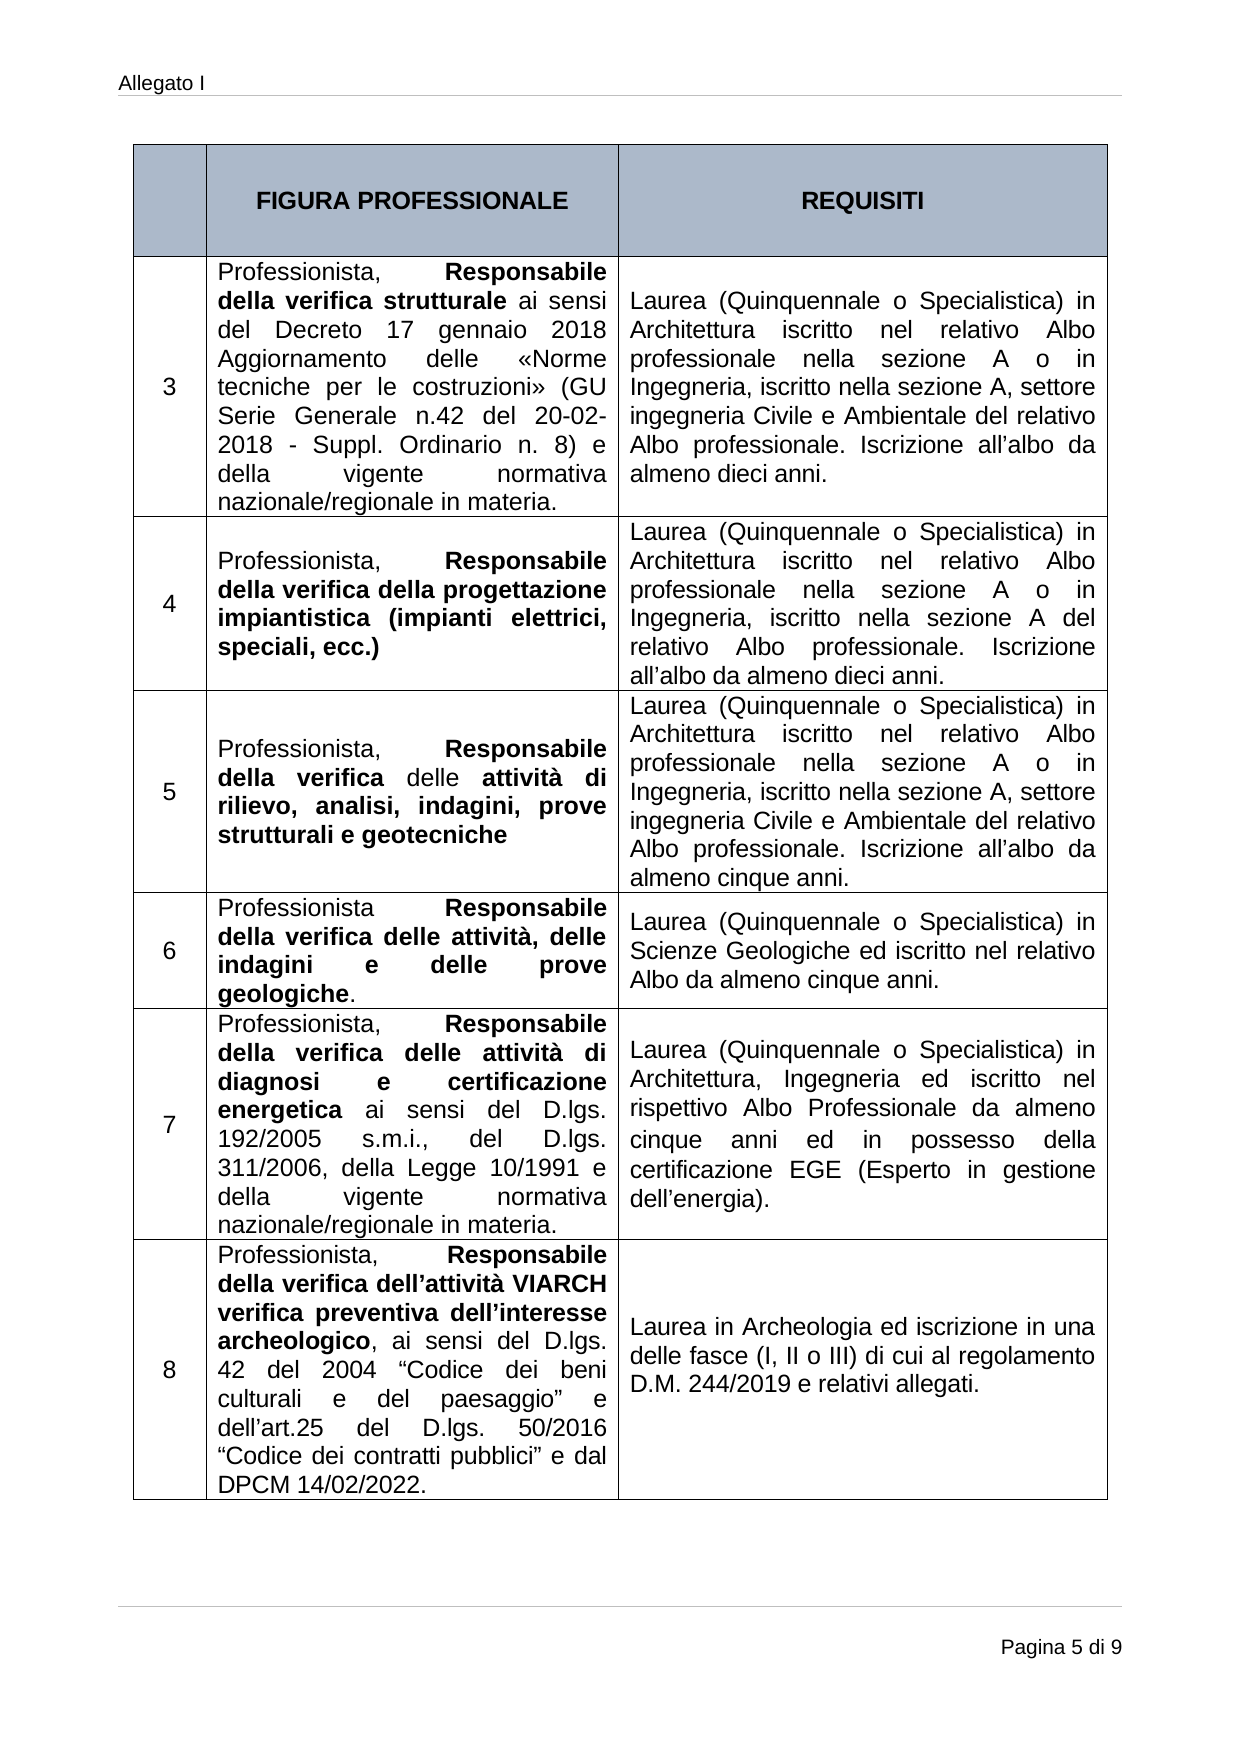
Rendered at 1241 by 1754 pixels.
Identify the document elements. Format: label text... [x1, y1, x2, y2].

table_cell Laurea (Quinquennale o Specialistica) in Architettura iscritto nel relativo Albo professionale nella sezione A o in Ingegneria, iscritto nella sezione A del relativo Albo professionale. Iscrizione all’albo da almeno dieci anni. [619, 517, 1107, 689]
table_cell 5 [134, 691, 206, 892]
table_cell Laurea (Quinquennale o Specialistica) in Scienze Geologiche ed iscritto nel relativo Albo da almeno cinque anni. [619, 893, 1107, 1008]
table_header [134, 145, 206, 256]
table_cell 3 [134, 257, 206, 516]
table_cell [619, 257, 1107, 516]
table_cell Professionista, Responsabile della verifica dell’attività VIARCH verifica preventiva dell’interesse archeologico, ai sensi del D.lgs. 42 del 2004 “Codice dei beni culturali e del paesaggio” e dell’art.25 del D.lgs. 50/2016 “Codice dei contratti pubblici” e dal DPCM 14/02/2022. [207, 1240, 618, 1499]
table_cell Laurea (Quinquennale o Specialistica) in Architettura iscritto nel relativo Albo professionale nella sezione A o in Ingegneria, iscritto nella sezione A, settore ingegneria Civile e Ambientale del relativo Albo professionale. Iscrizione all’albo da almeno cinque anni. [619, 691, 1107, 892]
table_cell Professionista, Responsabile della verifica della progettazione impiantistica (impianti elettrici, speciali, ecc.) [207, 517, 618, 689]
table_cell Laurea (Quinquennale o Specialistica) in Architettura, Ingegneria ed iscritto nel rispettivo Albo Professionale da almeno cinque anni ed in possesso della certificazione EGE (Esperto in gestione dell’energia). [619, 1009, 1107, 1239]
table_cell 7 [134, 1009, 206, 1239]
table_header REQUISITI [619, 145, 1107, 256]
table_cell 4 [134, 517, 206, 689]
table_cell 8 [134, 1240, 206, 1499]
table_cell Professionista, Responsabile della verifica delle attività di diagnosi e certificazione energetica ai sensi del D.lgs. 192/2005 s.m.i., del D.lgs. 311/2006, della Legge 10/1991 e della vigente normativa nazionale/regionale in materia. [207, 1009, 618, 1239]
table_cell Professionista Responsabile della verifica delle attività, delle indagini e delle prove geologiche. [207, 893, 618, 1008]
table_cell Professionista, Responsabile della verifica strutturale ai sensi del Decreto 17 gennaio 2018 Aggiornamento delle «Norme tecniche per le costruzioni» (GU Serie Generale n.42 del 20-02-2018 - Suppl. Ordinario n. 8) e della vigente normativa nazionale/regionale in materia. [207, 257, 618, 516]
table_cell 6 [134, 893, 206, 1008]
table_header FIGURA PROFESSIONALE [207, 145, 618, 256]
table_cell Professionista, Responsabile della verifica delle attività di rilievo, analisi, indagini, prove strutturali e geotecniche [207, 691, 618, 892]
table_cell Laurea in Archeologia ed iscrizione in una delle fasce (I, II o III) di cui al regolamento D.M. 244/2019 e relativi allegati. [619, 1240, 1107, 1499]
